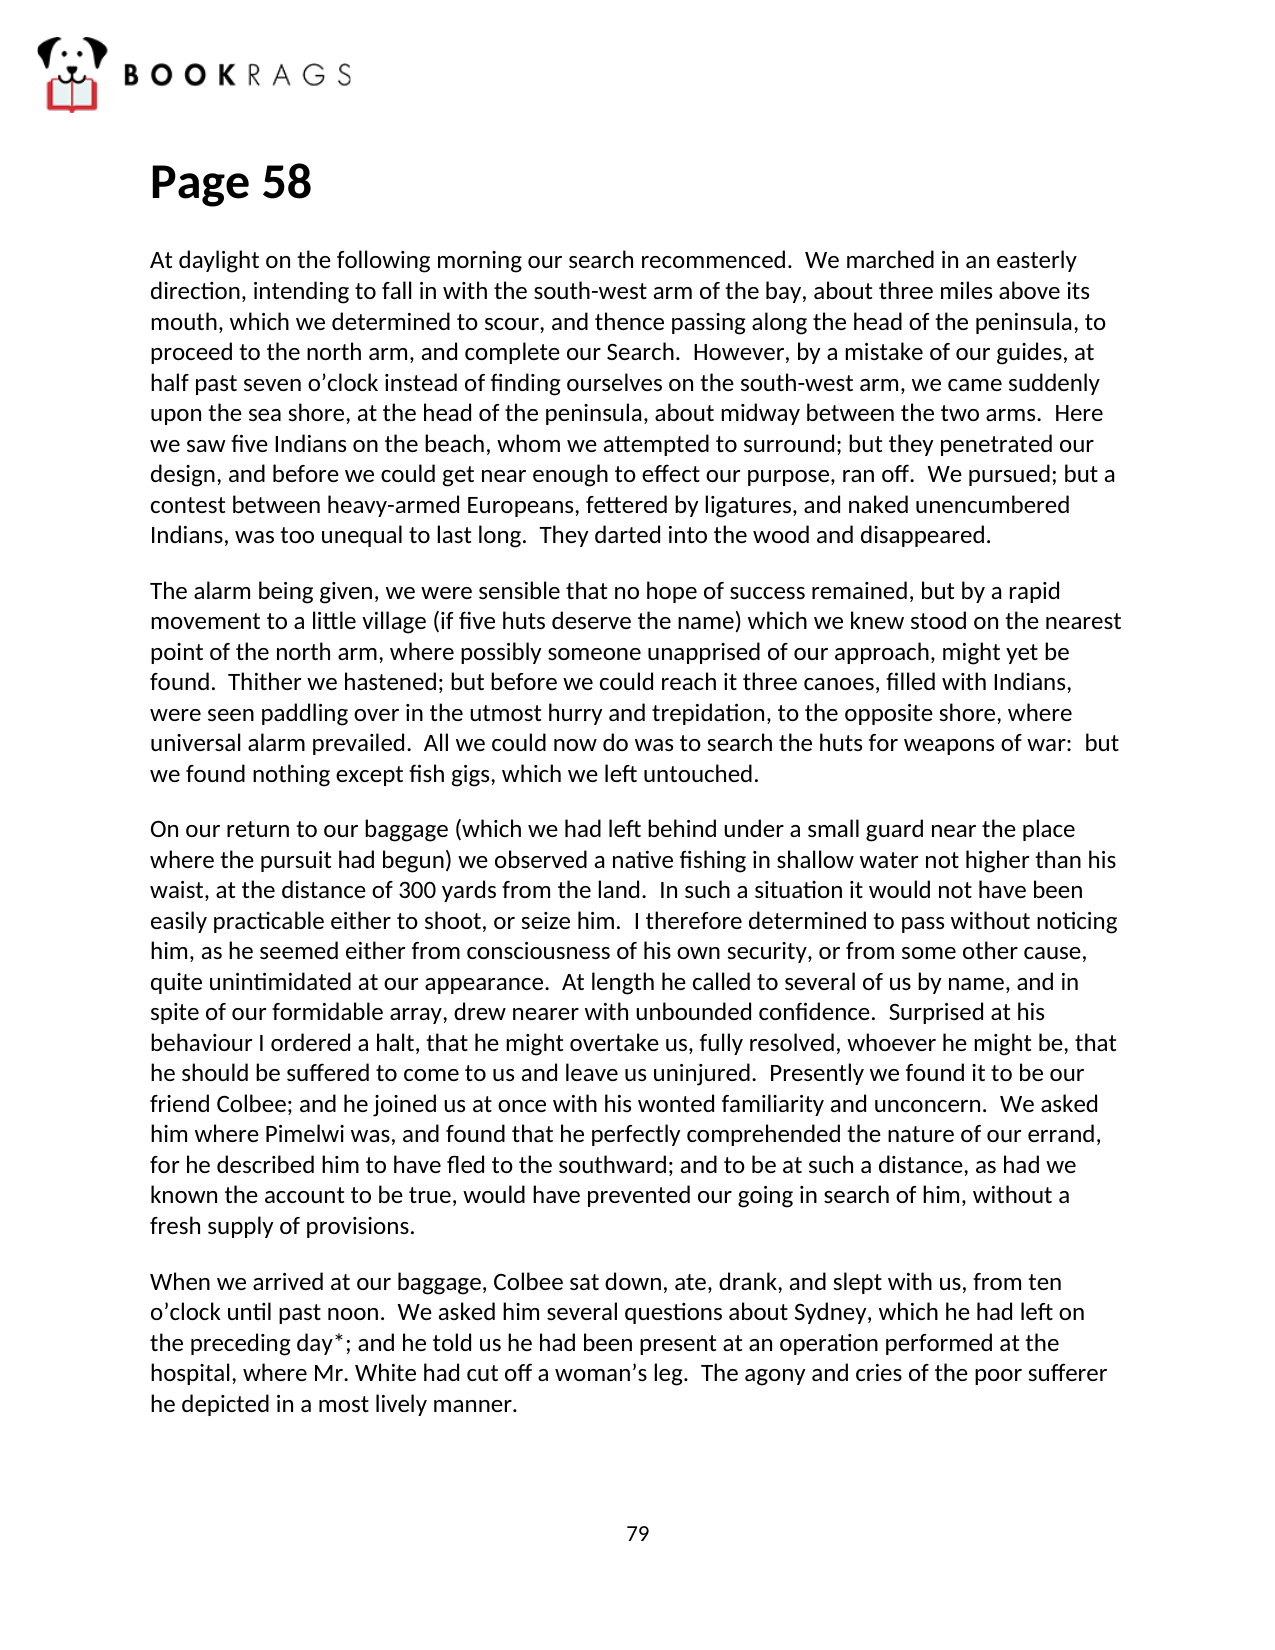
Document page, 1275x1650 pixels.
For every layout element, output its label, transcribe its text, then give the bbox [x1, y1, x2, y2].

text On our return to our baggage (which we had left behind under a small guard near the place where the pursuit had begun) we observed a native fishing in shallow water not higher than his waist, at the distance of 300 yards from the land. In such a situation it would not have been easily practicable either to shoot, or seize him. I therefore determined to pass without noticing him, as he seemed either from consciousness of his own security, or from some other cause, quite unintimidated at our appearance. At length he called to several of us by name, and in spite of our formidable array, drew nearer with unbounded confidence. Surprised at his behaviour I ordered a halt, that he might overtake us, fully resolved, whoever he might be, that he should be suffered to come to us and leave us uninjured. Presently we found it to be our friend Colbee; and he joined us at once with his wonted familiarity and unconcern. We asked him where Pimelwi was, and found that he perfectly comprehended the nature of our errand, for he described him to have fled to the southward; and to be at such a distance, as had we known the account to be true, would have prevented our going in search of him, without a fresh supply of provisions. [150, 813, 1125, 1241]
text The alarm being given, we were sensible that no hope of success remained, but by a rapid movement to a little village (if five huts deserve the name) which we knew stood on the nearest point of the north arm, where possibly someone unapprised of our approach, might yet be found. Thither we hastened; but before we could reach it three canoes, filled with Indians, were seen paddling over in the utmost hurry and trepidation, to the opposite shore, where universal alarm prevailed. All we could now do was to search the huts for weapons of war: but we found nothing except fish gigs, which we left untouched. [150, 575, 1125, 788]
picture [37, 37, 351, 113]
text At daylight on the following morning our search recommenced. We marched in an easterly direction, intending to fall in with the south-west arm of the bay, about three miles above its mouth, which we determined to scour, and thence passing along the head of the peninsula, to proceed to the north arm, and complete our Search. However, by a mistake of our guides, at half past seven o’clock instead of finding ourselves on the south-west arm, we came suddenly upon the sea shore, at the head of the peninsula, about midway between the two arms. Here we saw five Indians on the beach, whom we attempted to surround; but they penetrated our design, and before we could get near enough to effect our purpose, ran off. We pursued; but a contest between heavy-armed Europeans, fettered by ligatures, and naked unencumbered Indians, was too unequal to last long. They darted into the wood and disappeared. [150, 244, 1125, 550]
text When we arrived at our baggage, Colbee sat down, ate, drank, and slept with us, from ten o’clock until past noon. We asked him several questions about Sydney, which he had left on the preceding day*; and he told us he had been present at an operation performed at the hospital, where Mr. White had cut off a woman’s leg. The agony and cries of the poor sufferer he depicted in a most lively manner. [150, 1266, 1125, 1418]
text Page 58 [150, 150, 1125, 211]
